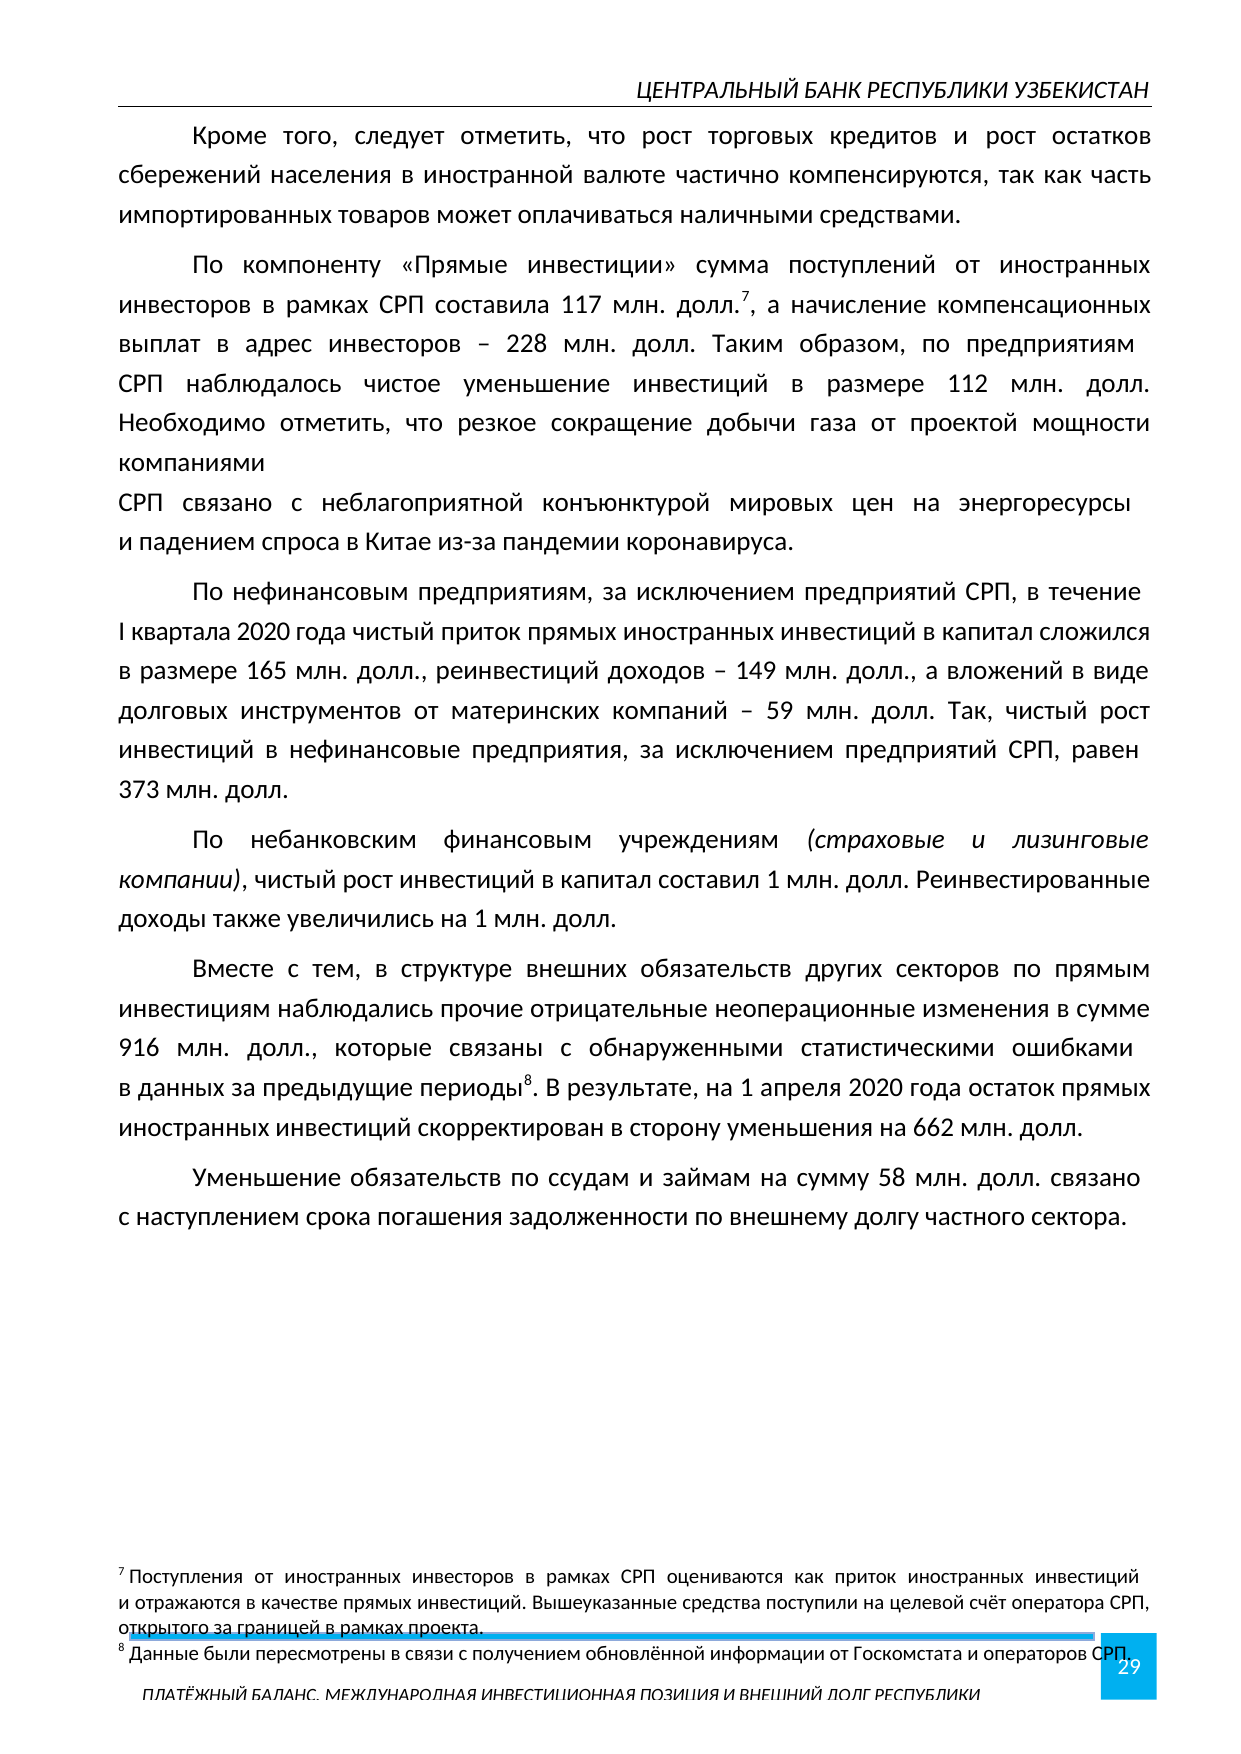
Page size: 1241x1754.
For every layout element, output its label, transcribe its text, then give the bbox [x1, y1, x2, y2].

text Уменьшение обязательств по ссудам и займам на сумму 58 млн. долл. связано с наступлением срока погашения задолженности по внешнему долгу частного сектора. [118, 1160, 1152, 1232]
text По нефинансовым предприятиям, за исключением предприятий СРП, в течение I квартала 2020 года чистый приток прямых иностранных инвестиций в капитал сложился в размере 165 млн. долл., реинвестиций доходов – 149 млн. долл., а вложений в виде долговых инструментов от материнских компаний – 59 млн. долл. Так, чистый рост инвестиций в нефинансовые предприятия, за исключением предприятий СРП, равен 373 млн. долл. [118, 574, 1152, 805]
text По небанковским финансовым учреждениям (страховые и лизинговые компании), чистый рост инвестиций в капитал составил 1 млн. долл. Реинвестированные доходы также увеличились на 1 млн. долл. [118, 822, 1152, 934]
text Кроме того, следует отметить, что рост торговых кредитов и рост остатков сбережений населения в иностранной валюте частично компенсируются, так как часть импортированных товаров может оплачиваться наличными средствами. [118, 118, 1152, 230]
text Вместе с тем, в структуре внешних обязательств других секторов по прямым инвестициям наблюдались прочие отрицательные неоперационные изменения в сумме 916 млн. долл., которые связаны с обнаруженными статистическими ошибками в данных за предыдущие периоды. В результате, на 1 апреля 2020 года остаток прямых иностранных инвестиций скорректирован в сторону уменьшения на 662 млн. долл. [118, 951, 1152, 1143]
text По компоненту «Прямые инвестиции» сумма поступлений от иностранных инвесторов в рамках СРП составила 117 млн. долл., а начисление компенсационных выплат в адрес инвесторов – 228 млн. долл. Таким образом, по предприятиям СРП наблюдалось чистое уменьшение инвестиций в размере 112 млн. долл. Необходимо отметить, что резкое сокращение добычи газа от проектой мощности компаниями СРП связано с неблагоприятной конъюнктурой мировых цен на энергоресурсы и падением спроса в Китае из-за пандемии коронавируса. [118, 247, 1152, 557]
